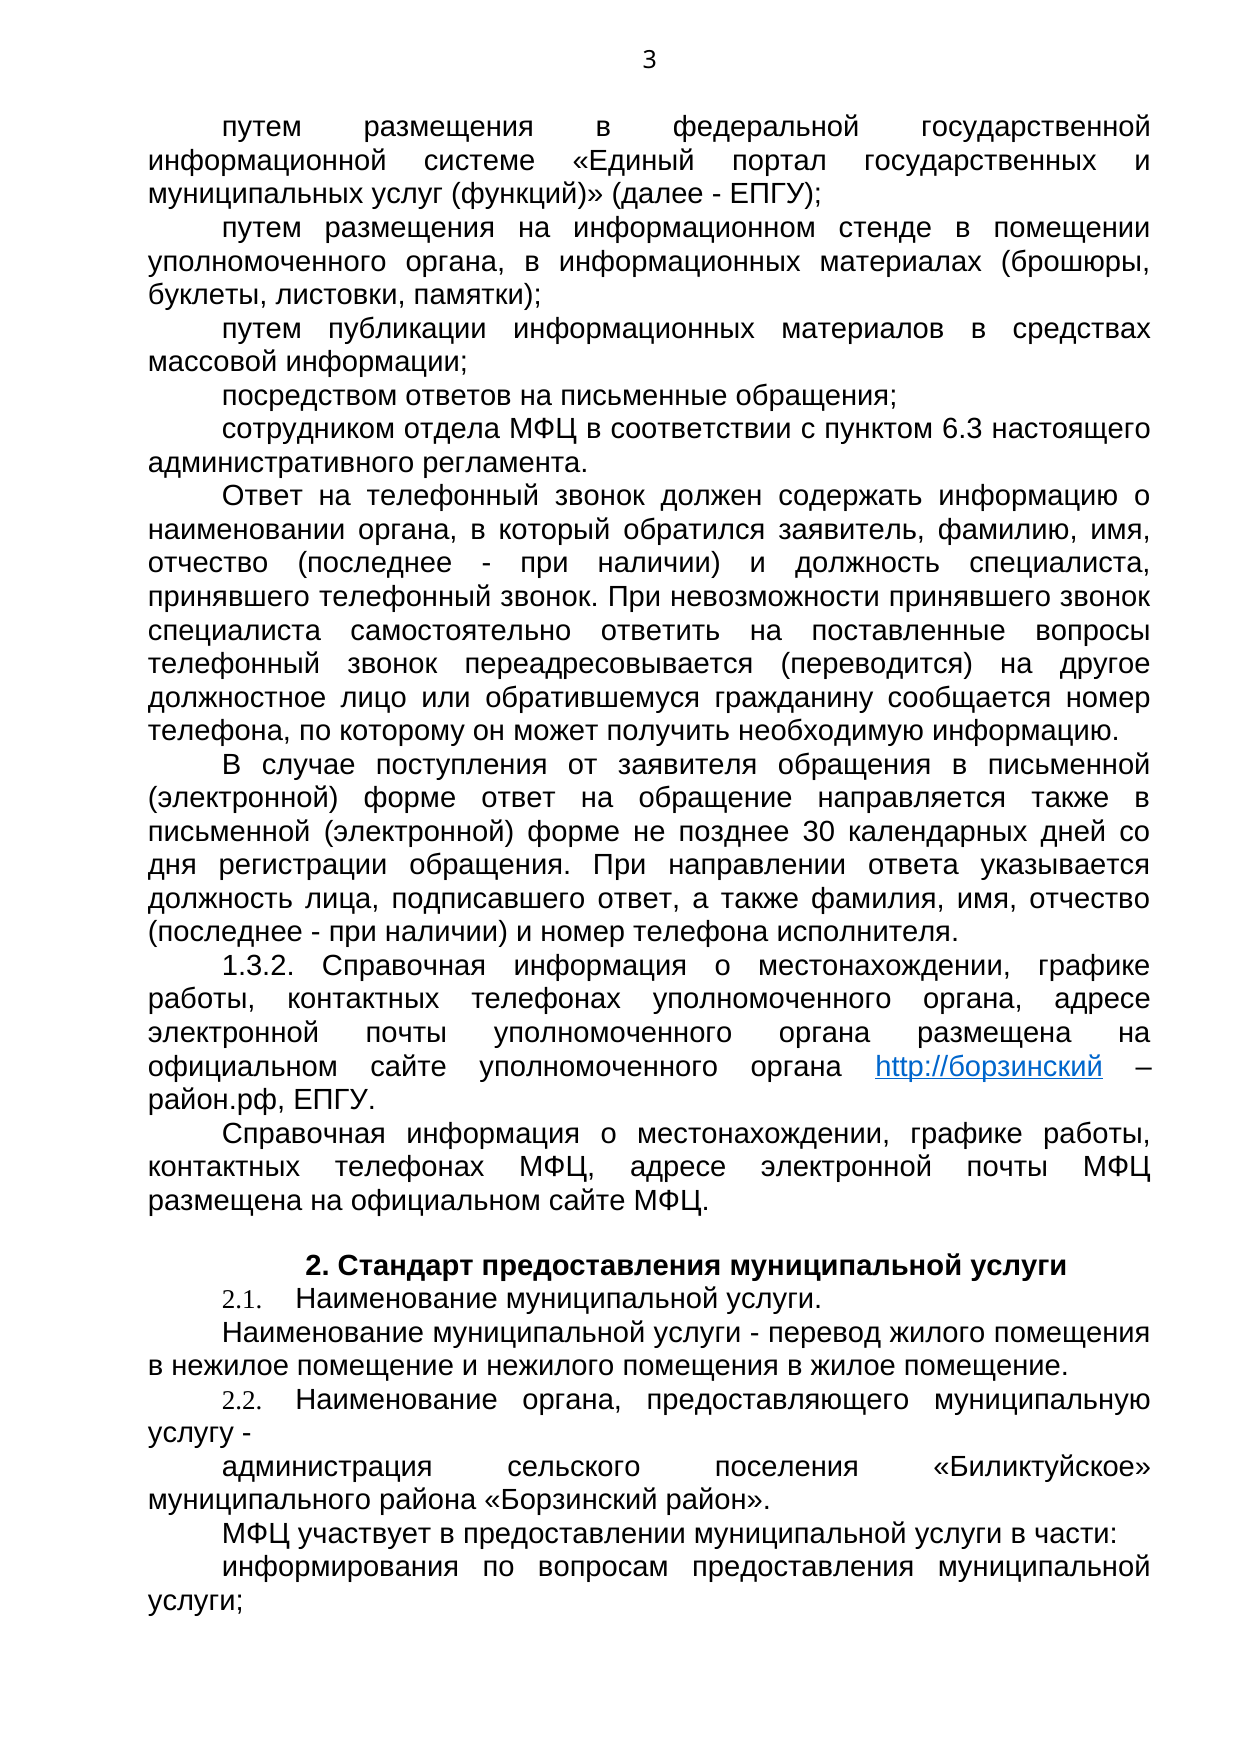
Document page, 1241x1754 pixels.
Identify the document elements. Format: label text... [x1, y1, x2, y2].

text сотрудником отдела МФЦ в соответствии с пунктом 6.3 настоящего административного регламента. [148, 411, 1152, 478]
text Справочная информация о местонахождении, графике работы, контактных телефонах МФЦ, адресе электронной почты МФЦ размещена на официальном сайте МФЦ. [148, 1116, 1152, 1216]
list Наименование органа, предоставляющего муниципальную услугу - [148, 1382, 1152, 1449]
text путем размещения в федеральной государственной информационной системе «Единый портал государственных и муниципальных услуг (функций)» (далее - ЕПГУ); [148, 109, 1152, 210]
text В случае поступления от заявителя обращения в письменной (электронной) форме ответ на обращение направляется также в письменной (электронной) форме не позднее 30 календарных дней со дня регистрации обращения. При направлении ответа указывается должность лица, подписавшего ответ, а также фамилия, имя, отчество (последнее - при наличии) и номер телефона исполнителя. [148, 747, 1152, 948]
text путем публикации информационных материалов в средствах массовой информации; [148, 311, 1152, 378]
text 1.3.2. Справочная информация о местонахождении, графике работы, контактных телефонах уполномоченного органа, адресе электронной почты уполномоченного органа размещена на официальном сайте уполномоченного органа http://борзинский –район.рф, ЕПГУ. [148, 948, 1152, 1116]
text МФЦ участвует в предоставлении муниципальной услуги в части: [148, 1516, 1152, 1549]
text Ответ на телефонный звонок должен содержать информацию о наименовании органа, в который обратился заявитель, фамилию, имя, отчество (последнее - при наличии) и должность специалиста, принявшего телефонный звонок. При невозможности принявшего звонок специалиста самостоятельно ответить на поставленные вопросы телефонный звонок переадресовывается (переводится) на другое должностное лицо или обратившемуся гражданину сообщается номер телефона, по которому он может получить необходимую информацию. [148, 478, 1152, 747]
text Наименование муниципальной услуги - перевод жилого помещения в нежилое помещение и нежилого помещения в жилое помещение. [148, 1315, 1152, 1382]
list Наименование муниципальной услуги. [148, 1281, 1152, 1315]
text информирования по вопросам предоставления муниципальной услуги; [148, 1549, 1152, 1617]
text путем размещения на информационном стенде в помещении уполномоченного органа, в информационных материалах (брошюры, буклеты, листовки, памятки); [148, 210, 1152, 311]
text администрация сельского поселения «Биликтуйское» муниципального района «Борзинский район». [148, 1449, 1152, 1516]
text 2. Стандарт предоставления муниципальной услуги [148, 1248, 1152, 1281]
text посредством ответов на письменные обращения; [148, 378, 1152, 411]
